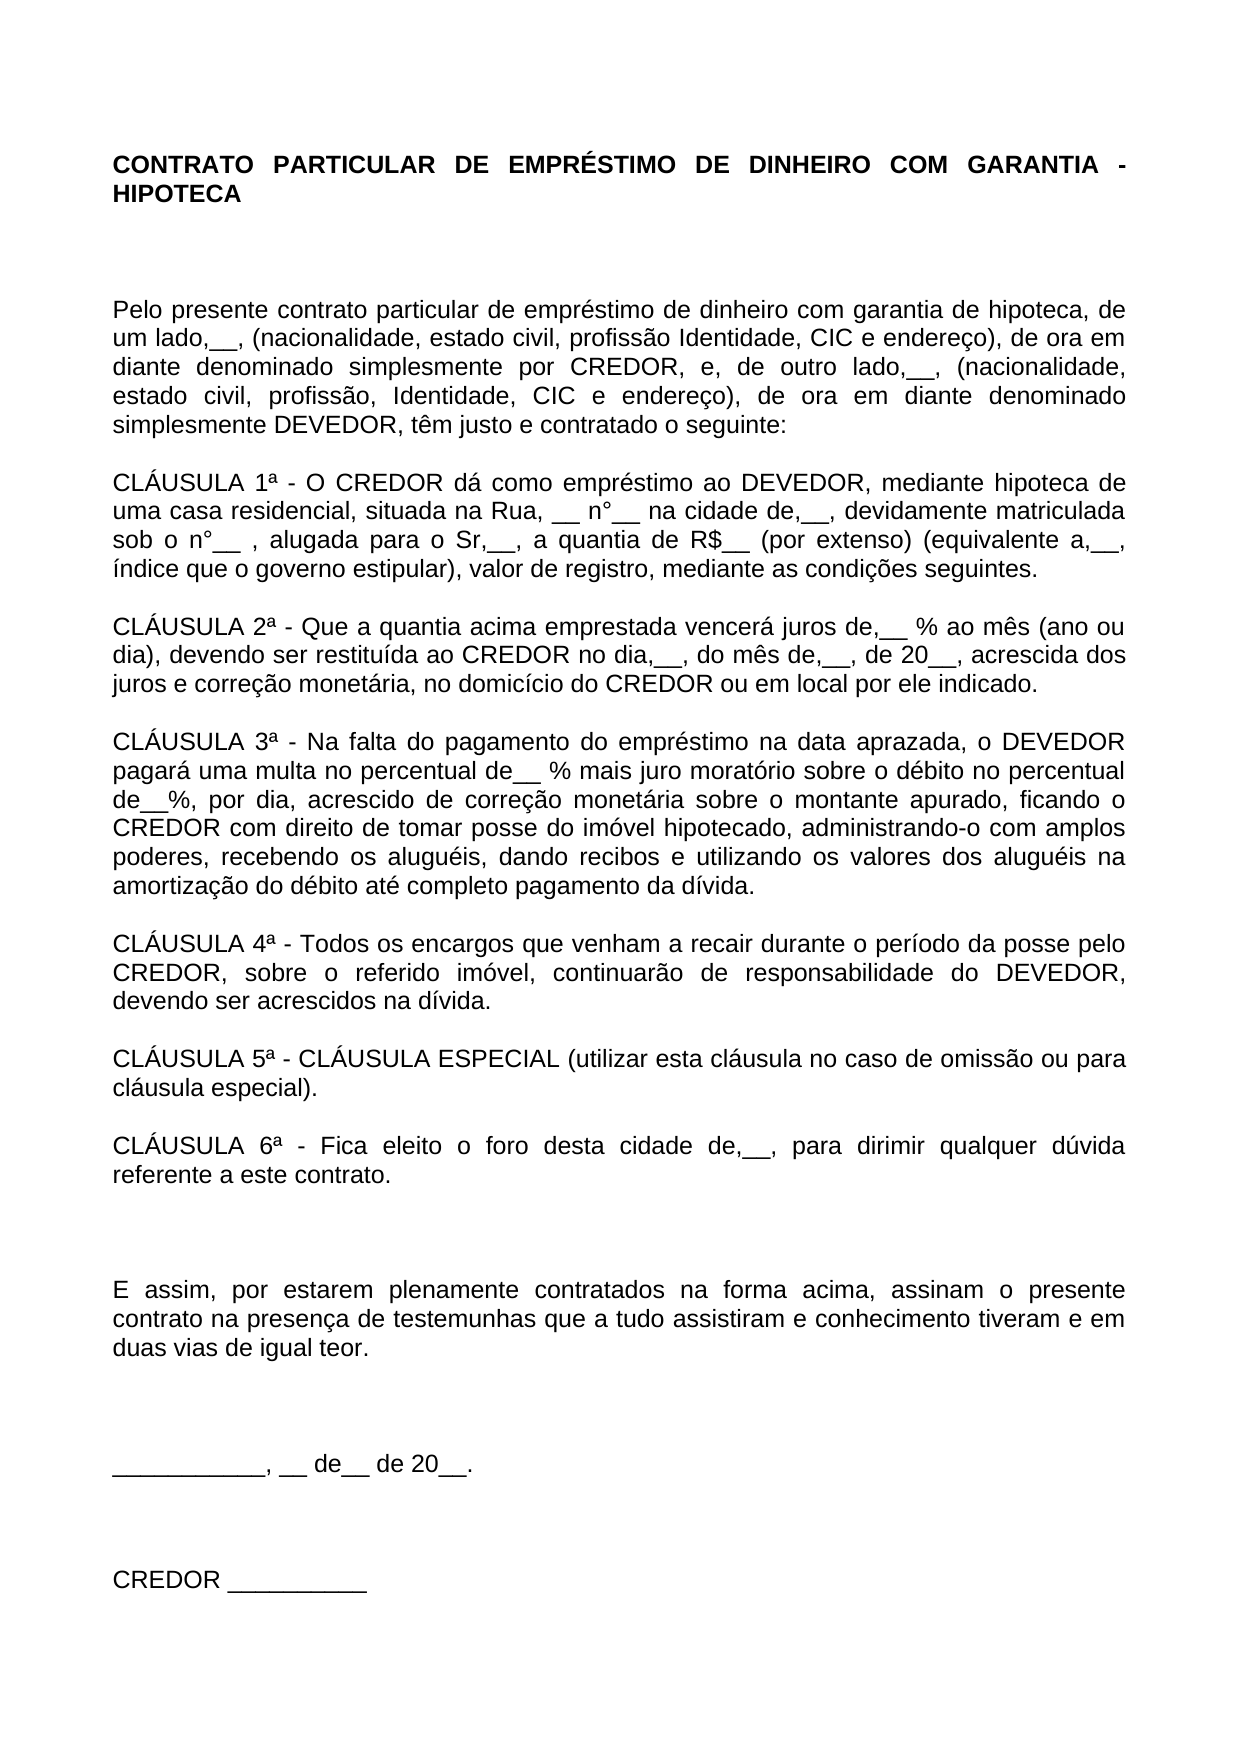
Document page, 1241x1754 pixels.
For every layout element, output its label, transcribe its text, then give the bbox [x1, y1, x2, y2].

text Pelo presente contrato particular de empréstimo de dinheiro com garantia de hipoteca, de um lado,__, (nacionalidade, estado civil, profissão Identidade, CIC e endereço), de ora em diante denominado simplesmente por CREDOR, e, de outro lado,__, (nacionalidade, estado civil, profissão, Identidade, CIC e endereço), de ora em diante denominado simplesmente DEVEDOR, têm justo e contratado o seguinte: [112, 294, 1128, 438]
text CLÁUSULA 2ª - Que a quantia acima emprestada vencerá juros de,__ % ao mês (ano ou dia), devendo ser restituída ao CREDOR no dia,__, do mês de,__, de 20__, acrescida dos juros e correção monetária, no domicício do CREDOR ou em local por ele indicado. [112, 612, 1128, 698]
text CLÁUSULA 6ª - Fica eleito o foro desta cidade de,__, para dirimir qualquer dúvida referente a este contrato. [112, 1131, 1128, 1188]
text CONTRATO PARTICULAR DE EMPRÉSTIMO DE DINHEIRO COM GARANTIA - HIPOTECA [112, 150, 1128, 207]
text CLÁUSULA 4ª - Todos os encargos que venham a recair durante o período da posse pelo CREDOR, sobre o referido imóvel, continuarão de responsabilidade do DEVEDOR, devendo ser acrescidos na dívida. [112, 929, 1128, 1015]
text CREDOR __________ [112, 1564, 1128, 1593]
text ___________, __ de__ de 20__. [112, 1449, 1128, 1477]
text CLÁUSULA 5ª - CLÁUSULA ESPECIAL (utilizar esta cláusula no caso de omissão ou para cláusula especial). [112, 1044, 1128, 1102]
text E assim, por estarem plenamente contratados na forma acima, assinam o presente contrato na presença de testemunhas que a tudo assistiram e conhecimento tiveram e em duas vias de igual teor. [112, 1275, 1128, 1362]
text CLÁUSULA 1ª - O CREDOR dá como empréstimo ao DEVEDOR, mediante hipoteca de uma casa residencial, situada na Rua, __ n°__ na cidade de,__, devidamente matriculada sob o n°__ , alugada para o Sr,__, a quantia de R$__ (por extenso) (equivalente a,__, índice que o governo estipular), valor de registro, mediante as condições seguintes. [112, 467, 1128, 582]
text CLÁUSULA 3ª - Na falta do pagamento do empréstimo na data aprazada, o DEVEDOR pagará uma multa no percentual de__ % mais juro moratório sobre o débito no percentual de__%, por dia, acrescido de correção monetária sobre o montante apurado, ficando o CREDOR com direito de tomar posse do imóvel hipotecado, administrando-o com amplos poderes, recebendo os aluguéis, dando recibos e utilizando os valores dos aluguéis na amortização do débito até completo pagamento da dívida. [112, 727, 1128, 899]
